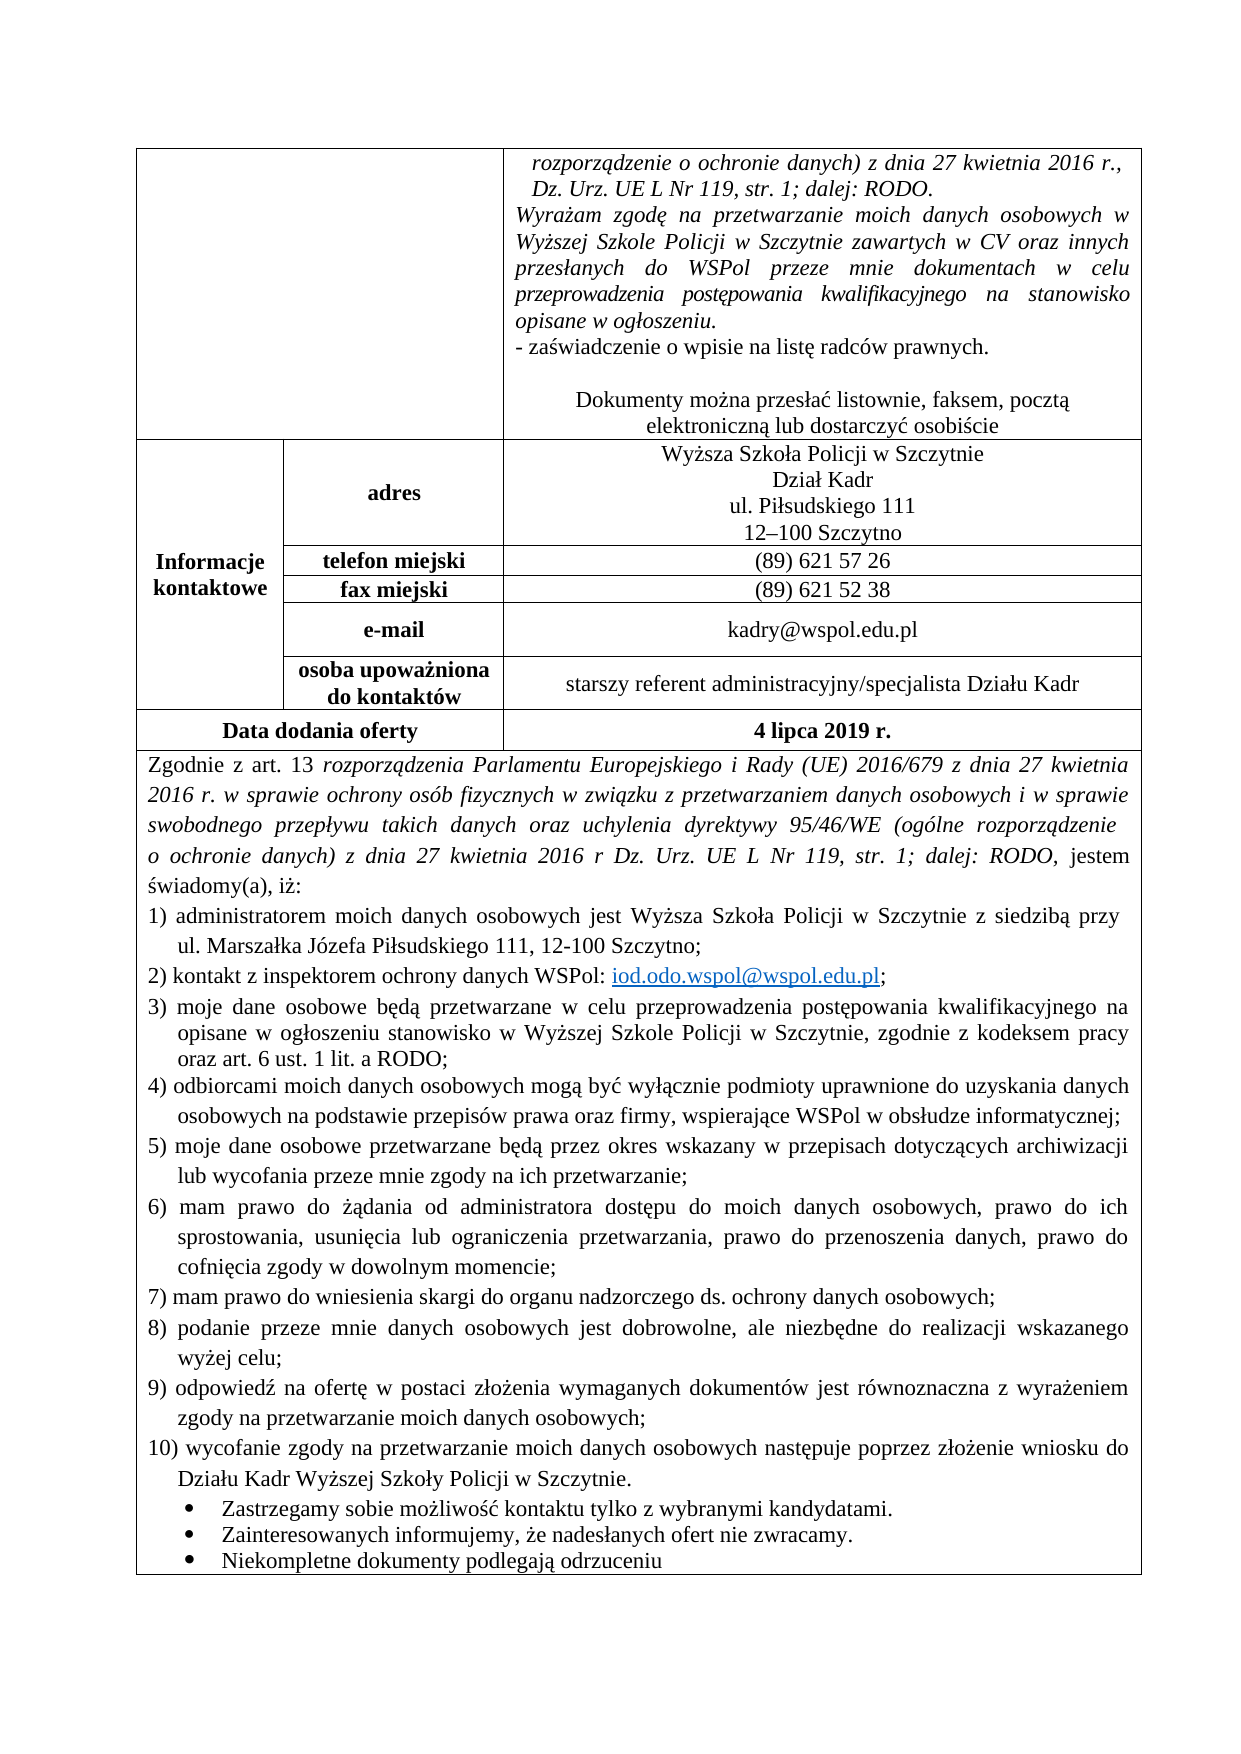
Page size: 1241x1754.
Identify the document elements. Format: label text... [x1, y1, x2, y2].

table_cell Wyższa Szkoła Policji w Szczytnie Dział Kadr ul. Piłsudskiego 111 12–100 Szczytno [504, 440, 1141, 545]
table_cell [137, 149, 503, 438]
table_cell Informacje kontaktowe [137, 440, 283, 709]
table_cell telefon miejski [284, 546, 503, 575]
table_cell fax miejski [284, 576, 503, 602]
table_cell starszy referent administracyjny/specjalista Działu Kadr [504, 657, 1141, 709]
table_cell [504, 149, 1141, 438]
table_cell 4 lipca 2019 r. [504, 710, 1141, 750]
table_cell Data dodania oferty [137, 710, 503, 750]
table_cell kadry@wspol.edu.pl [504, 603, 1141, 656]
table_cell e-mail [284, 603, 503, 656]
table_cell (89) 621 52 38 [504, 576, 1141, 602]
table_cell (89) 621 57 26 [504, 546, 1141, 575]
table_cell Zgodnie z art. 13 rozporządzenia Parlamentu Europejskiego i Rady (UE) 2016/679 z dnia 27 kwietnia 2016 r. w sprawie ochrony osób fizycznych w związku z przetwarzaniem danych osobowych i w sprawie swobodnego przepływu takich danych oraz uchylenia dyrektywy 95/46/WE (ogólne rozporządzenie o ochronie danych) z dnia 27 kwietnia 2016 r Dz. Urz. UE L Nr 119, str. 1; dalej: RODO, jestem świadomy(a), iż: 1) administratorem moich danych osobowych jest Wyższa Szkoła Policji w Szczytnie z siedzibą przy ul. Marszałka Józefa Piłsudskiego 111, 12-100 Szczytno; 2) kontakt z inspektorem ochrony danych WSPol: iod.odo.wspol@wspol.edu.pl; 3) moje dane osobowe będą przetwarzane w celu przeprowadzenia postępowania kwalifikacyjnego na opisane w ogłoszeniu stanowisko w Wyższej Szkole Policji w Szczytnie, zgodnie z kodeksem pracy oraz art. 6 ust. 1 lit. a RODO; 4) odbiorcami moich danych osobowych mogą być wyłącznie podmioty uprawnione do uzyskania danych osobowych na podstawie przepisów prawa oraz firmy, wspierające WSPol w obsłudze informatycznej; 5) moje dane osobowe przetwarzane będą przez okres wskazany w przepisach dotyczących archiwizacji lub wycofania przeze mnie zgody na ich przetwarzanie; 6) mam prawo do żądania od administratora dostępu do moich danych osobowych, prawo do ich sprostowania, usunięcia lub ograniczenia przetwarzania, prawo do przenoszenia danych, prawo do cofnięcia zgody w dowolnym momencie; 7) mam prawo do wniesienia skargi do organu nadzorczego ds. ochrony danych osobowych; 8) podanie przeze mnie danych osobowych jest dobrowolne, ale niezbędne do realizacji wskazanego wyżej celu; 9) odpowiedź na ofertę w postaci złożenia wymaganych dokumentów jest równoznaczna z wyrażeniem zgody na przetwarzanie moich danych osobowych; 10) wycofanie zgody na przetwarzanie moich danych osobowych następuje poprzez złożenie wniosku do Działu Kadr Wyższej Szkoły Policji w Szczytnie. Zastrzegamy sobie możliwość kontaktu tylko z wybranymi kandydatami. Zainteresowanych informujemy, że nadesłanych ofert nie zwracamy. Niekompletne dokumenty podlegają odrzuceniu [137, 751, 1141, 1574]
table_cell osoba upoważniona do kontaktów [284, 657, 503, 709]
table_cell adres [284, 440, 503, 545]
